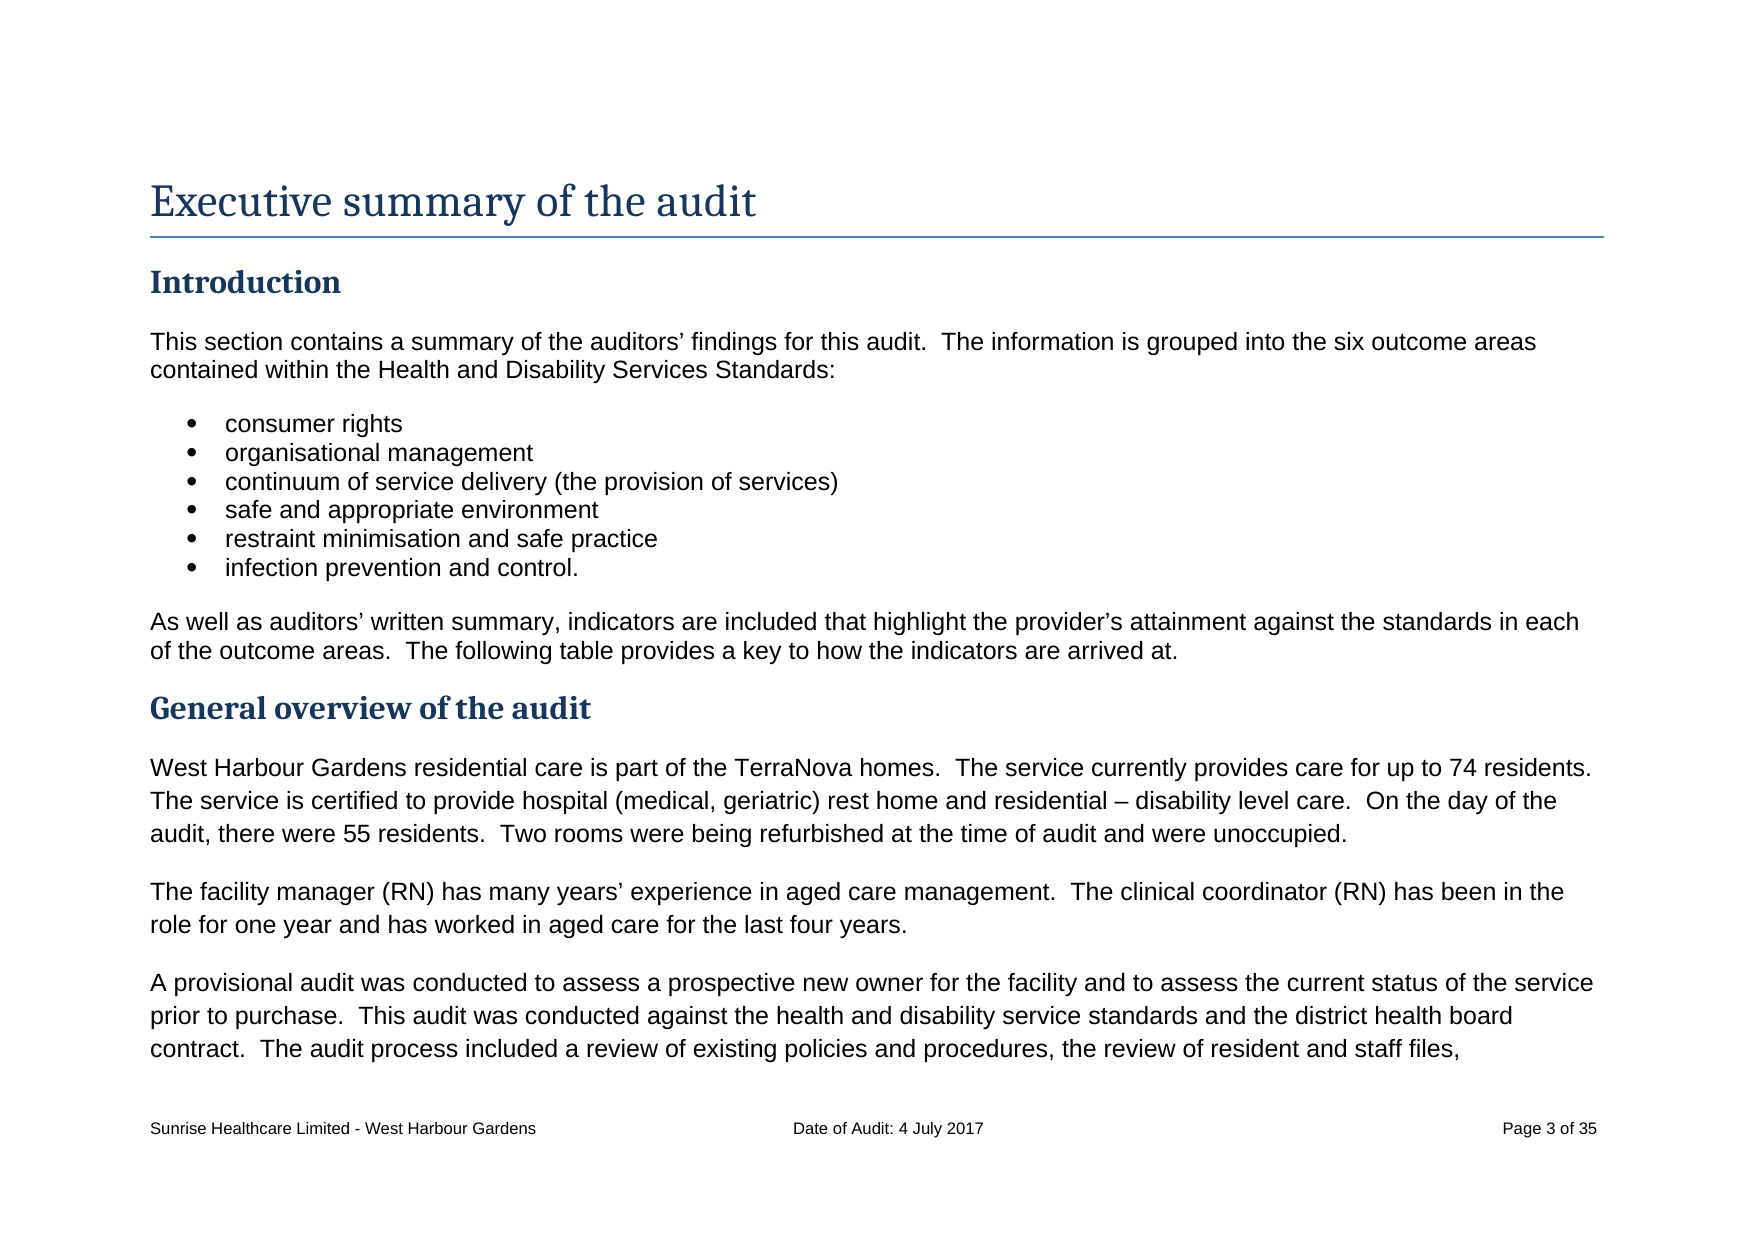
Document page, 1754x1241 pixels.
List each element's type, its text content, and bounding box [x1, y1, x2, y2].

text This section contains a summary of the auditors’ findings for this audit. The information is grouped into the six outcome areas contained within the Health and Disability Services Standards: [150, 326, 1604, 384]
subtitle Introduction [150, 263, 1604, 301]
text West Harbour Gardens residential care is part of the TerraNova homes. The service currently provides care for up to 74 residents. The service is certified to provide hospital (medical, geriatric) rest home and residential – disability level care. On the day of the audit, there were 55 residents. Two rooms were being refurbished at the time of audit and were unoccupied. [150, 753, 1604, 848]
list safe and appropriate environment [187, 496, 1604, 524]
list organisational management [187, 438, 1604, 467]
subtitle Executive summary of the audit [150, 175, 1604, 236]
list infection prevention and control. [187, 553, 1604, 582]
text The facility manager (RN) has many years’ experience in aged care management. The clinical coordinator (RN) has been in the role for one year and has worked in aged care for the last four years. [150, 877, 1604, 939]
list consumer rights [187, 409, 1604, 438]
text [150, 968, 1604, 1063]
list restraint minimisation and safe practice [187, 524, 1604, 553]
text As well as auditors’ written summary, indicators are included that highlight the provider’s attainment against the standards in each of the outcome areas. The following table provides a key to how the indicators are arrived at. [150, 607, 1604, 664]
list continuum of service delivery (the provision of services) [187, 467, 1604, 496]
subtitle General overview of the audit [150, 689, 1604, 728]
